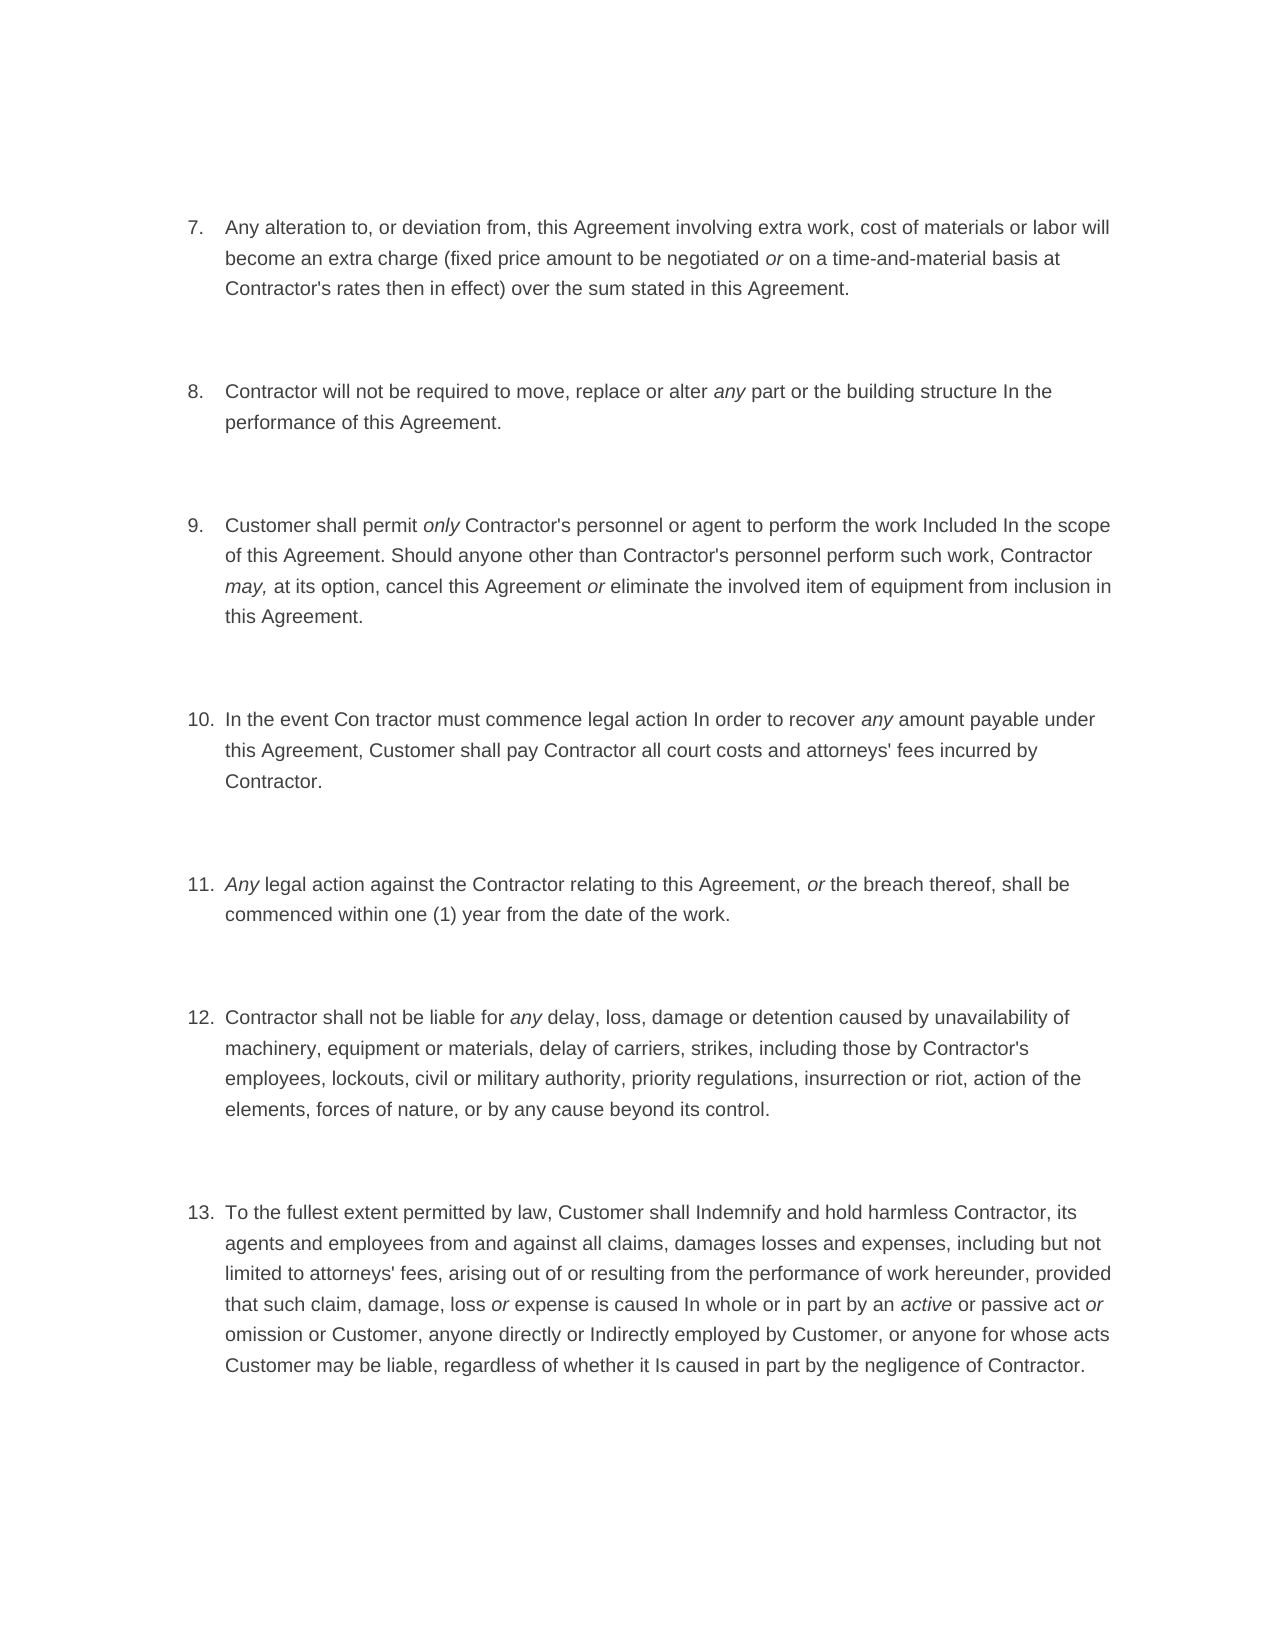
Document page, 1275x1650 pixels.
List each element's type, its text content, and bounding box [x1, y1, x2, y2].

list Contractor shall not be liable for any delay, loss, damage or detention caused by unavailability of machinery, equipment or materials, delay of carriers, strikes, including those by Contractor's employees, lockouts, civil or military authority, priority regulations, insurrection or riot, action of the elements, forces of nature, or by any cause beyond its control. [187, 1006, 1125, 1121]
list Any legal action against the Contractor relating to this Agreement, or the breach thereof, shall be commenced within one (1) year from the date of the work. [187, 872, 1125, 926]
list In the event Con tractor must commence legal action In order to recover any amount payable under this Agreement, Customer shall pay Contractor all court costs and attorneys' fees incurred by Contractor. [187, 708, 1125, 792]
list To the fullest extent permitted by law, Customer shall Indemnify and hold harmless Contractor, its agents and employees from and against all claims, damages losses and expenses, including but not limited to attorneys' fees, arising out of or resulting from the performance of work hereunder, provided that such claim, damage, loss or expense is caused In whole or in part by an active or passive act or omission or Customer, anyone directly or Indirectly employed by Customer, or anyone for whose acts Customer may be liable, regardless of whether it Is caused in part by the negligence of Contractor. [187, 1201, 1125, 1377]
list Contractor will not be required to move, replace or alter any part or the building structure In the performance of this Agreement. [187, 380, 1125, 433]
list Any alteration to, or deviation from, this Agreement involving extra work, cost of materials or labor will become an extra charge (fixed price amount to be negotiated or on a time-and-material basis at Contractor's rates then in effect) over the sum stated in this Agreement. [187, 216, 1125, 300]
list Customer shall permit only Contractor's personnel or agent to perform the work Included In the scope of this Agreement. Should anyone other than Contractor's personnel perform such work, Contractor may, at its option, cancel this Agreement or eliminate the involved item of equipment from inclusion in this Agreement. [187, 513, 1125, 628]
